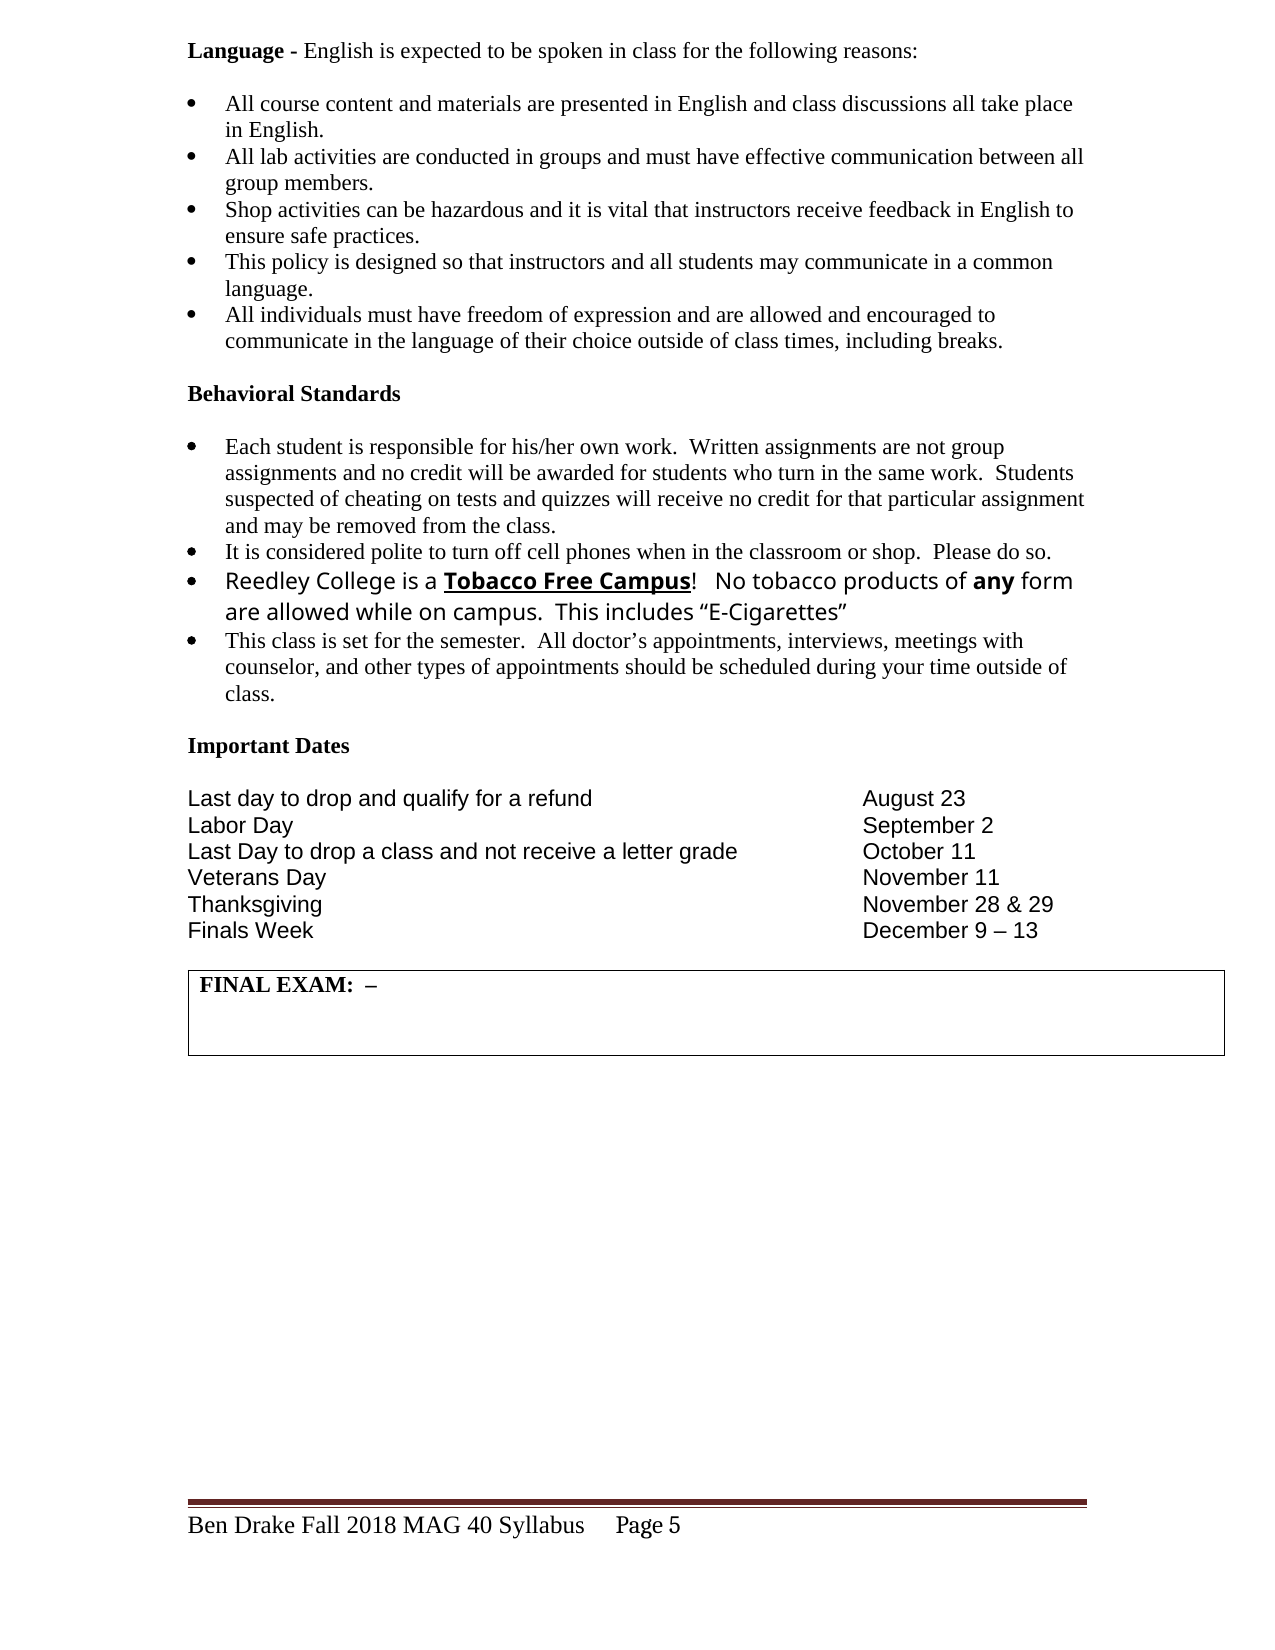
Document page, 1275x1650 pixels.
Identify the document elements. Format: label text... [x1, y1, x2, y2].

text Last Day to drop a class and not receive a letter grade October 11 [187, 838, 1087, 864]
text Important Dates [187, 732, 1087, 759]
text Veterans Day November 11 [187, 864, 1087, 891]
list Each student is responsible for his/her own work. Written assignments are not group assignments and no credit will be awarded for students who turn in the same work. Students suspected of cheating on tests and quizzes will receive no credit for that particular assignment and may be removed from the class. [187, 433, 1087, 538]
text Last day to drop and qualify for a refund August 23 [187, 785, 1087, 812]
text Language - English is expected to be spoken in class for the following reasons: [187, 37, 1087, 64]
list All course content and materials are presented in English and class discussions all take place in English. [187, 90, 1087, 143]
text Labor Day September 2 [187, 812, 1087, 838]
list All lab activities are conducted in groups and must have effective communication between all group members. [187, 143, 1087, 196]
text Finals Week December 9 – 13 [187, 917, 1087, 943]
text Thanksgiving November 28 & 29 [187, 891, 1087, 917]
list This class is set for the semester. All doctor’s appointments, interviews, meetings with counselor, and other types of appointments should be scheduled during your time outside of class. [187, 627, 1087, 706]
list Shop activities can be hazardous and it is vital that instructors receive feedback in English to ensure safe practices. [187, 196, 1087, 248]
text Behavioral Standards [187, 380, 1087, 406]
list Reedley College is a Tobacco Free Campus! No tobacco products of any form are allowed while on campus. This includes “E-Cigarettes” [187, 564, 1087, 627]
list It is considered polite to turn off cell phones when in the classroom or shop. Please do so. [187, 538, 1087, 564]
list This policy is designed so that instructors and all students may communicate in a common language. [187, 248, 1087, 301]
list All individuals must have freedom of expression and are allowed and encouraged to communicate in the language of their choice outside of class times, including breaks. [187, 301, 1087, 354]
table_header FINAL EXAM: – [189, 971, 1224, 1054]
